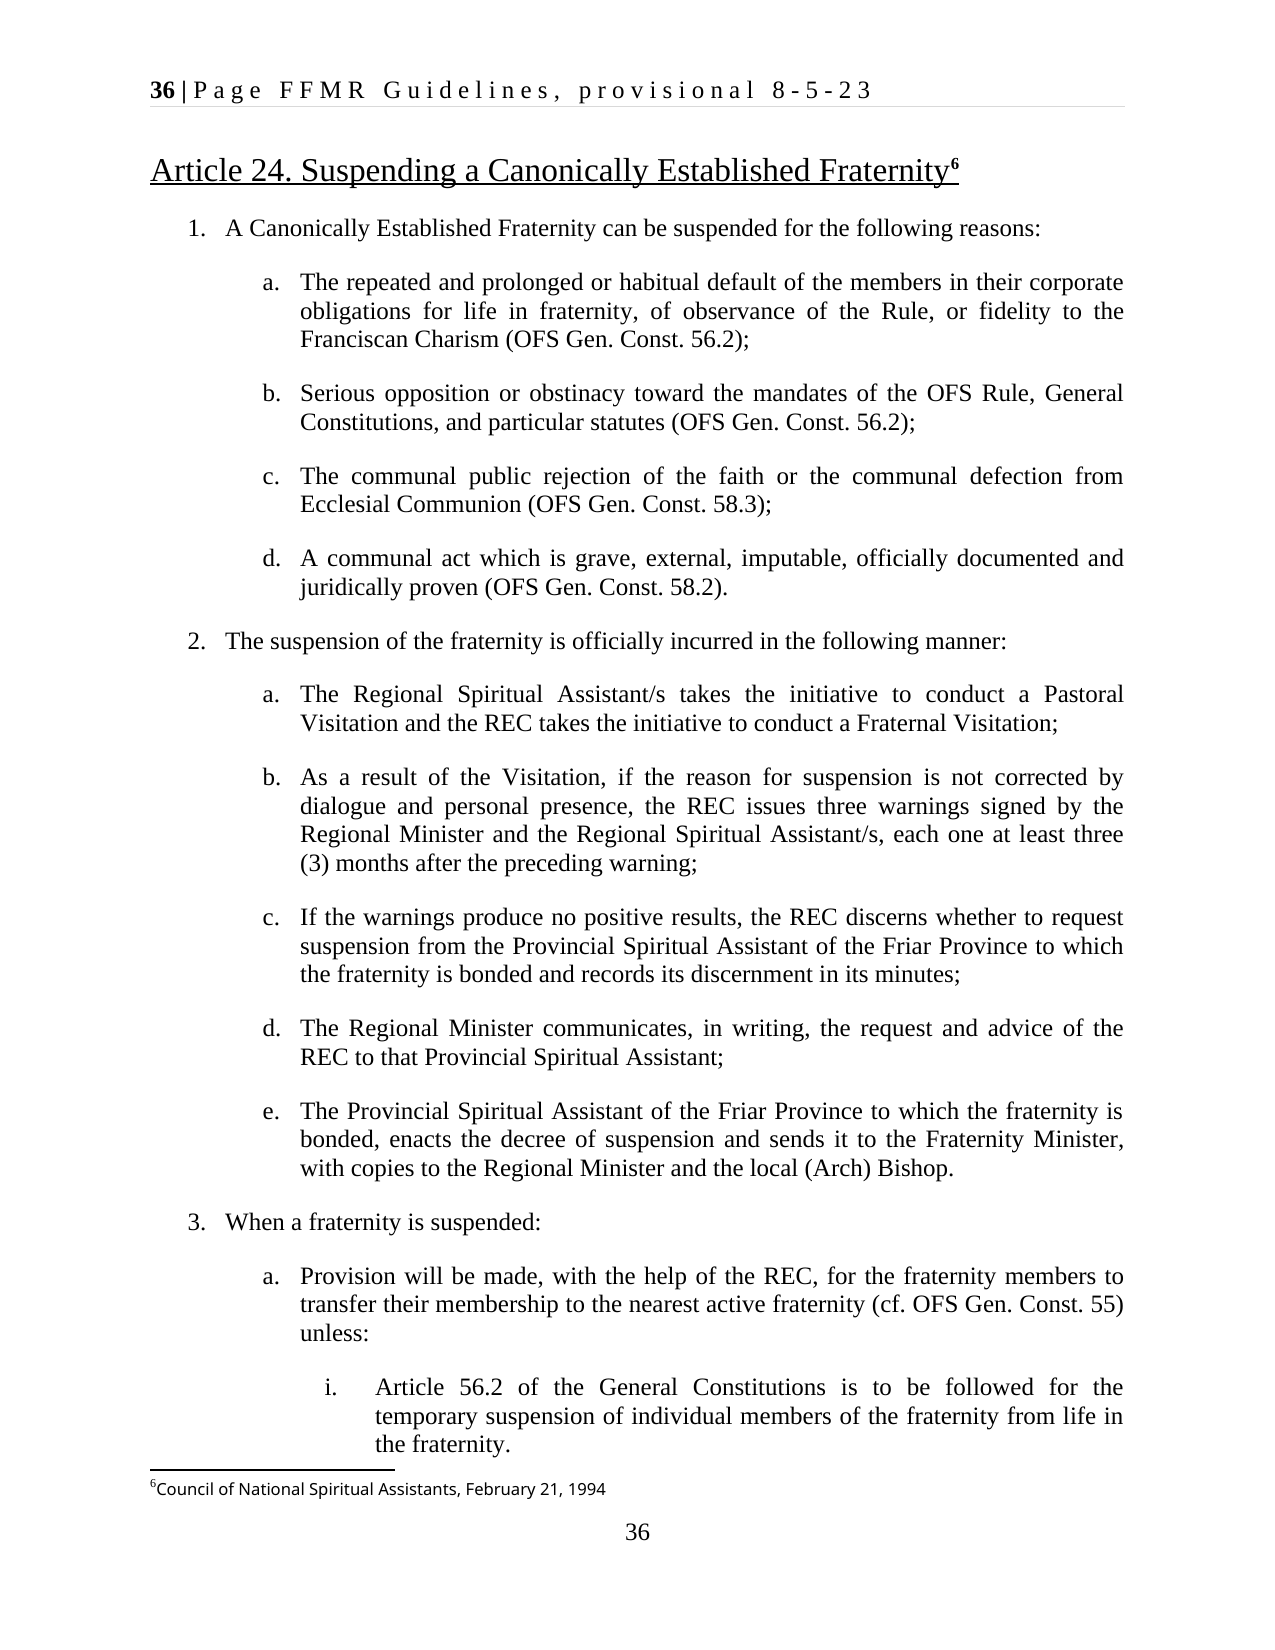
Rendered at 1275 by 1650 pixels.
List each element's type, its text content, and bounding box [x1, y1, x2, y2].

list As a result of the Visitation, if the reason for suspension is not corrected by dialogue and personal presence, the REC issues three warnings signed by the Regional Minister and the Regional Spiritual Assistant/s, each one at least three (3) months after the preceding warning; [262, 762, 1125, 877]
list The repeated and prolonged or habitual default of the members in their corporate obligations for life in fraternity, of observance of the Rule, or fidelity to the Franciscan Charism (OFS Gen. Const. 56.2); [262, 267, 1125, 353]
list The Provincial Spiritual Assistant of the Friar Province to which the fraternity is bonded, enacts the decree of suspension and sends it to the Fraternity Minister, with copies to the Regional Minister and the local (Arch) Bishop. [262, 1096, 1125, 1182]
list Article 56.2 of the General Constitutions is to be followed for the temporary suspension of individual members of the fraternity from life in the fraternity. [337, 1372, 1125, 1458]
list The communal public rejection of the faith or the communal defection from Ecclesial Communion (OFS Gen. Const. 58.3); [262, 461, 1125, 518]
list The Regional Minister communicates, in writing, the request and advice of the REC to that Provincial Spiritual Assistant; [262, 1013, 1125, 1071]
list If the warnings produce no positive results, the REC discerns whether to request suspension from the Provincial Spiritual Assistant of the Friar Province to which the fraternity is bonded and records its discernment in its minutes; [262, 902, 1125, 988]
list The suspension of the fraternity is officially incurred in the following manner: [187, 626, 1125, 654]
list The Regional Spiritual Assistant/s takes the initiative to conduct a Pastoral Visitation and the REC takes the initiative to conduct a Fraternal Visitation; [262, 679, 1125, 737]
list When a fraternity is suspended: [187, 1207, 1125, 1236]
list A Canonically Established Fraternity can be suspended for the following reasons: [187, 213, 1125, 242]
list A communal act which is grave, external, imputable, officially documented and juridically proven (OFS Gen. Const. 58.2). [262, 543, 1125, 601]
list Provision will be made, with the help of the REC, for the fraternity members to transfer their membership to the nearest active fraternity (cf. OFS Gen. Const. 55) unless: [262, 1261, 1125, 1347]
subtitle Article 24. Suspending a Canonically Established Fraternity [150, 150, 1125, 188]
list Serious opposition or obstinacy toward the mandates of the OFS Rule, General Constitutions, and particular statutes (OFS Gen. Const. 56.2); [262, 378, 1125, 436]
